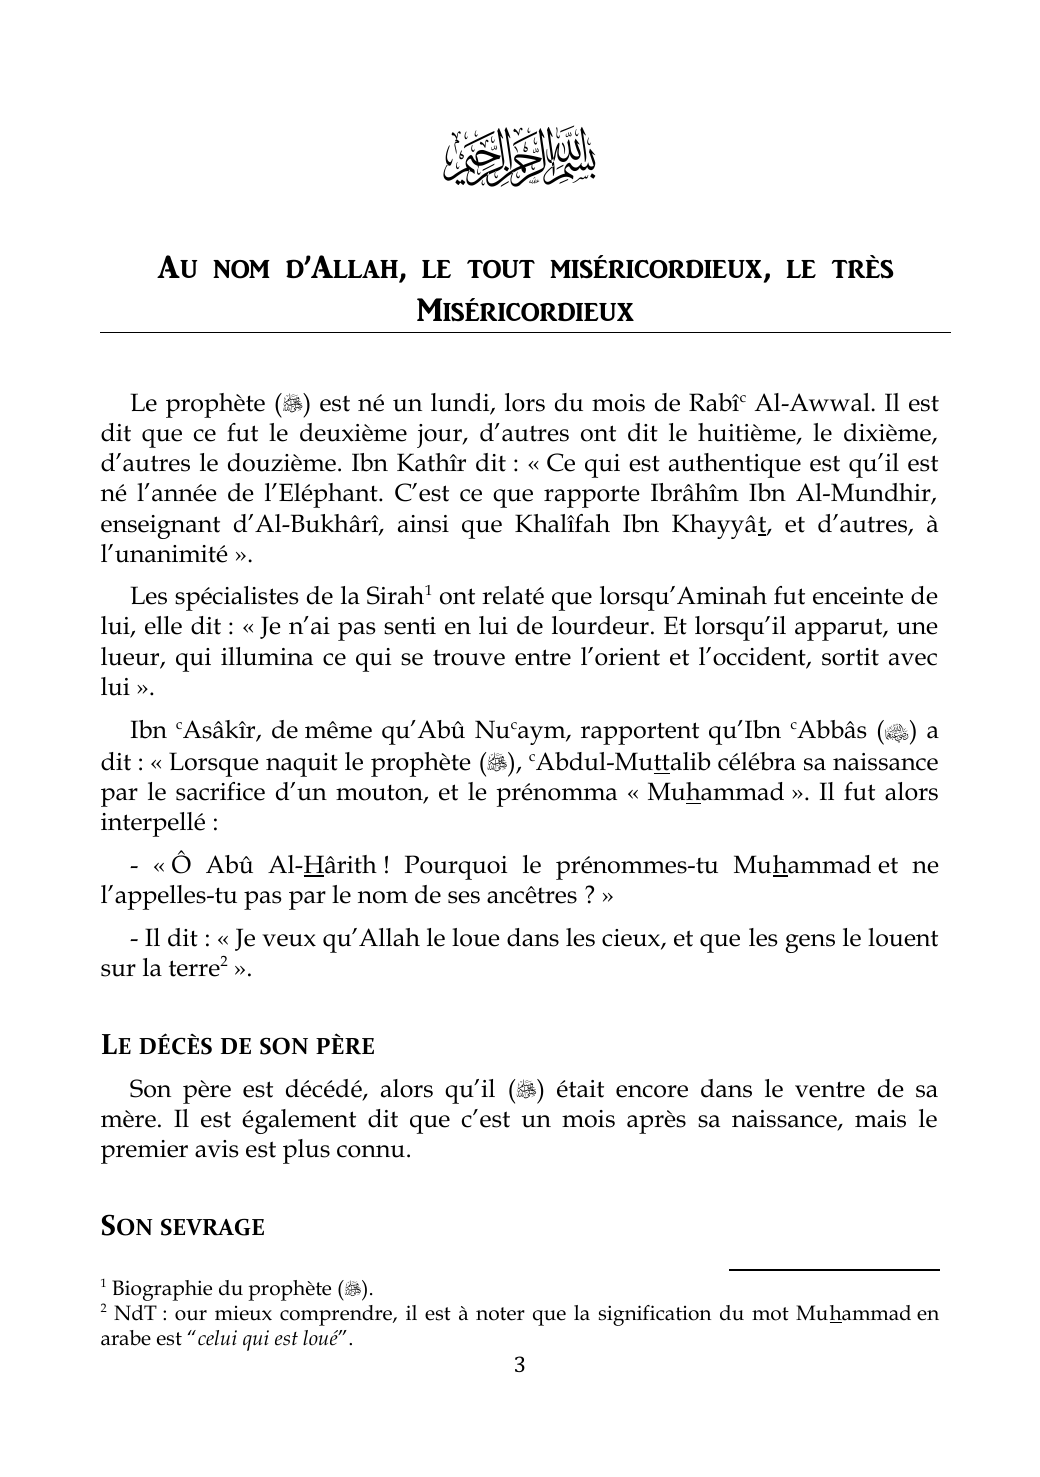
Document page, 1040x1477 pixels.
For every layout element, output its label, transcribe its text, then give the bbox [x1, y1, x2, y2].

subtitle Le décès de son père [100, 1026, 939, 1061]
subtitle Au nom d’Allah, le tout miséricordieux, le très Miséricordieux [100, 249, 951, 332]
text Ibn cAsâkîr, de même qu’Abû Nucaym, rapportent qu’Ibn cAbbâs () a dit : « Lorsque naquit le prophète (), cAbdul-Muttalib célébra sa naissance par le sacrifice d’un mouton, et le prénomma « Muhammad ». Il fut alors interpellé : [100, 714, 939, 838]
text Son père est décédé, alors qu’il () était encore dans le ventre de sa mère. Il est également dit que c’est un mois après sa naissance, mais le premier avis est plus connu. [100, 1074, 939, 1164]
text Les spécialistes de la Sirah ont relaté que lorsqu’Aminah fut enceinte de lui, elle dit : « Je n’ai pas senti en lui de lourdeur. Et lorsqu’il apparut, une lueur, qui illumina ce qui se trouve entre l’orient et l’occident, sortit avec lui ». [100, 582, 939, 702]
text - Il dit : « Je veux qu’Allah le loue dans les cieux, et que les gens le louent sur la terre ». [100, 923, 939, 983]
text Le prophète () est né un lundi, lors du mois de Rabîc Al-Awwal. Il est dit que ce fut le deuxième jour, d’autres ont dit le huitième, le dixième, d’autres le douzième. Ibn Kathîr dit : « Ce qui est authentique est qu’il est né l’année de l’Eléphant. C’est ce que rapporte Ibrâhîm Ibn Al-Mundhir, enseignant d’Al-Bukhârî, ainsi que Khalîfah Ibn Khayyât, et d’autres, à l’unanimité ». [100, 388, 939, 569]
subtitle Son sevrage [100, 1207, 939, 1242]
text - « Ô Abû Al-Hârith ! Pourquoi le prénommes-tu Muhammad et ne l’appelles-tu pas par le nom de ses ancêtres ? » [100, 850, 939, 910]
